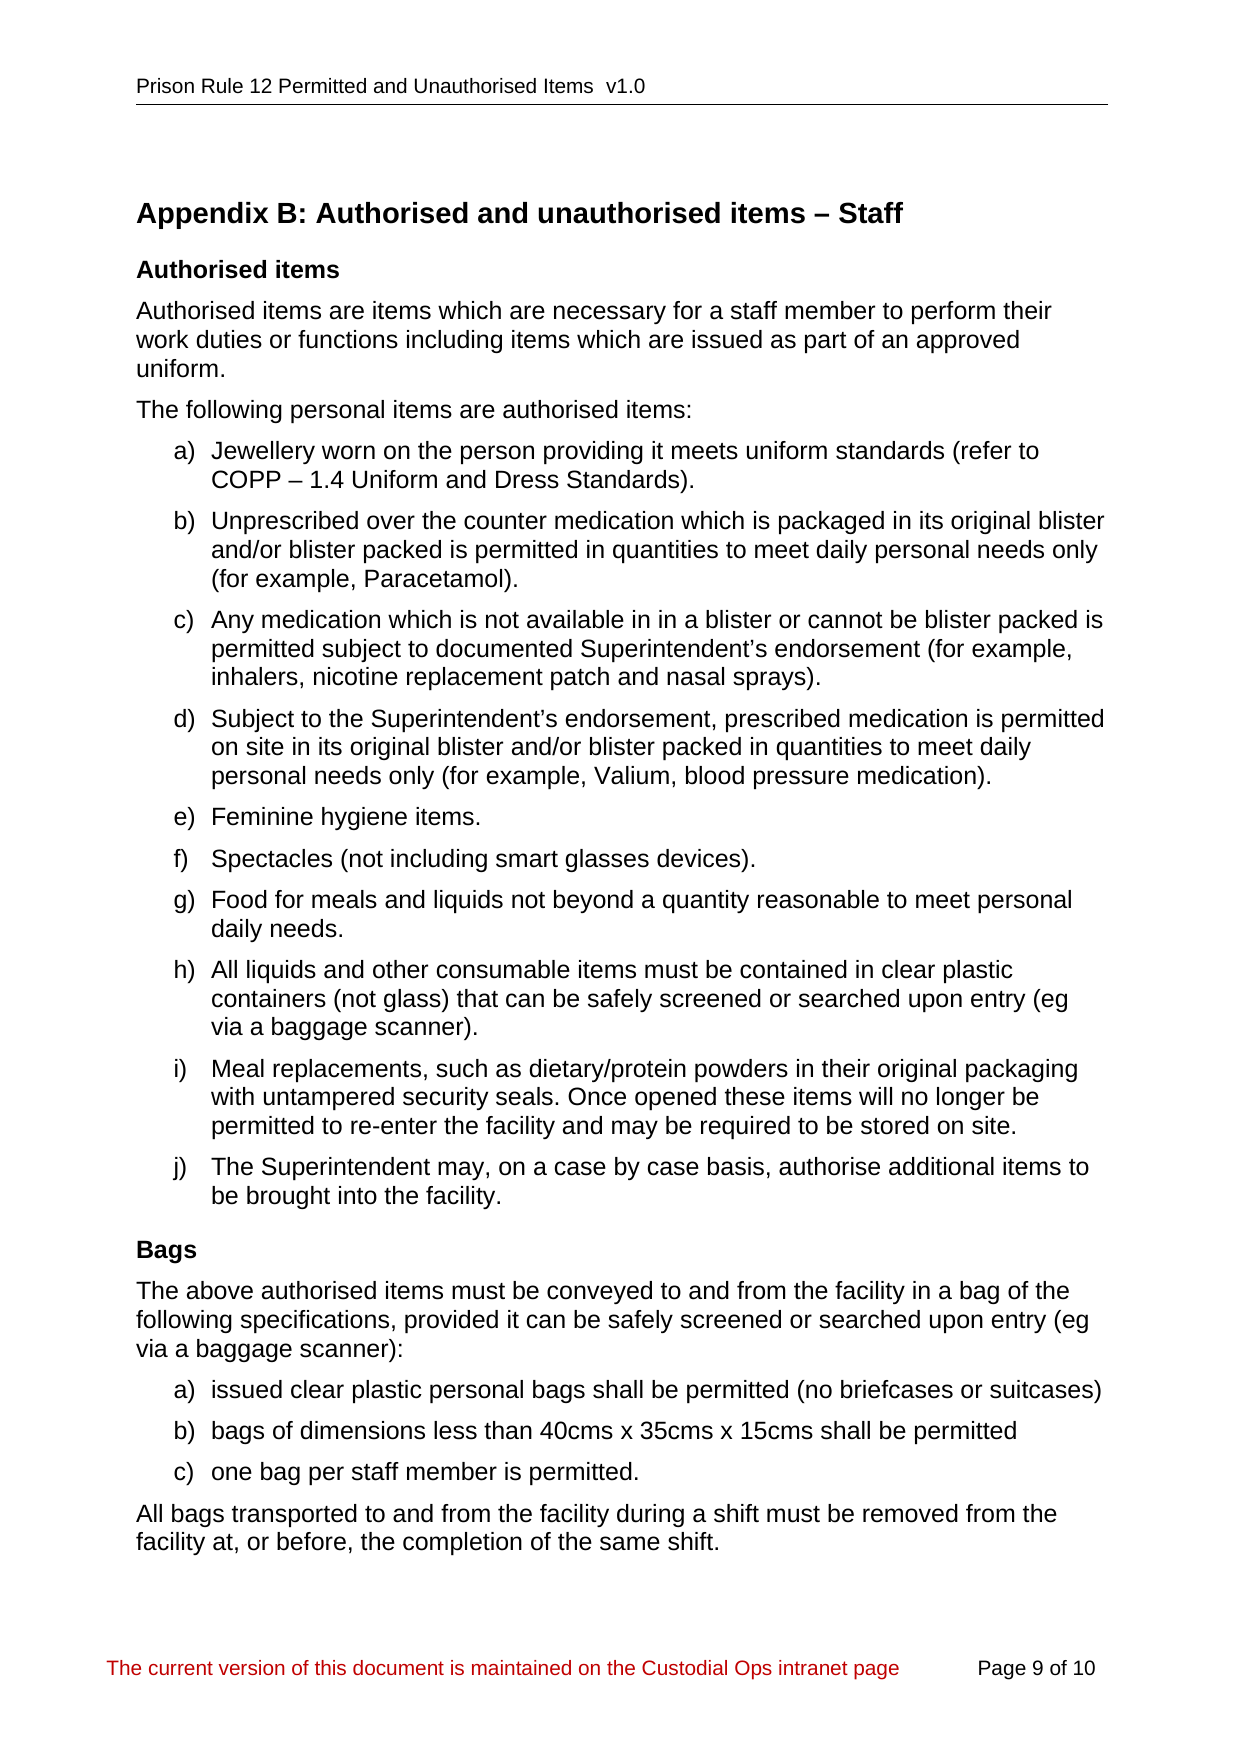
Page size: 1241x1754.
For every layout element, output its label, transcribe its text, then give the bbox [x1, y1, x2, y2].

list Spectacles (not including smart glasses devices). [173, 844, 1108, 872]
text Bags [136, 1235, 1108, 1264]
list Unprescribed over the counter medication which is packaged in its original blister and/or blister packed is permitted in quantities to meet daily personal needs only (for example, Paracetamol). [173, 506, 1108, 592]
list Jewellery worn on the person providing it meets uniform standards (refer to COPP – 1.4 Uniform and Dress Standards). [173, 436, 1108, 494]
list Feminine hygiene items. [173, 802, 1108, 831]
list Food for meals and liquids not beyond a quantity reasonable to meet personal daily needs. [173, 885, 1108, 942]
list Any medication which is not available in in a blister or cannot be blister packed is permitted subject to documented Superintendent’s endorsement (for example, inhalers, nicotine replacement patch and nasal sprays). [173, 605, 1108, 691]
list Meal replacements, such as dietary/protein powders in their original packaging with untampered security seals. Once opened these items will no longer be permitted to re-enter the facility and may be required to be stored on site. [173, 1054, 1108, 1140]
list one bag per staff member is permitted. [173, 1457, 1108, 1486]
text Authorised items are items which are necessary for a staff member to perform their work duties or functions including items which are issued as part of an approved uniform. [136, 296, 1108, 382]
text All bags transported to and from the facility during a shift must be removed from the facility at, or before, the completion of the same shift. [136, 1499, 1108, 1556]
text Authorised items [136, 255, 1108, 284]
text The above authorised items must be conveyed to and from the facility in a bag of the following specifications, provided it can be safely screened or searched upon entry (eg via a baggage scanner): [136, 1276, 1108, 1362]
text The following personal items are authorised items: [136, 395, 1108, 424]
list The Superintendent may, on a case by case basis, authorise additional items to be brought into the facility. [173, 1152, 1108, 1210]
list bags of dimensions less than 40cms x 35cms x 15cms shall be permitted [173, 1416, 1108, 1445]
list Subject to the Superintendent’s endorsement, prescribed medication is permitted on site in its original blister and/or blister packed in quantities to meet daily personal needs only (for example, Valium, blood pressure medication). [173, 704, 1108, 790]
text Appendix B: Authorised and unauthorised items – Staff [136, 196, 1108, 230]
list issued clear plastic personal bags shall be permitted (no briefcases or suitcases) [173, 1375, 1108, 1404]
list All liquids and other consumable items must be contained in clear plastic containers (not glass) that can be safely screened or searched upon entry (eg via a baggage scanner). [173, 955, 1108, 1041]
